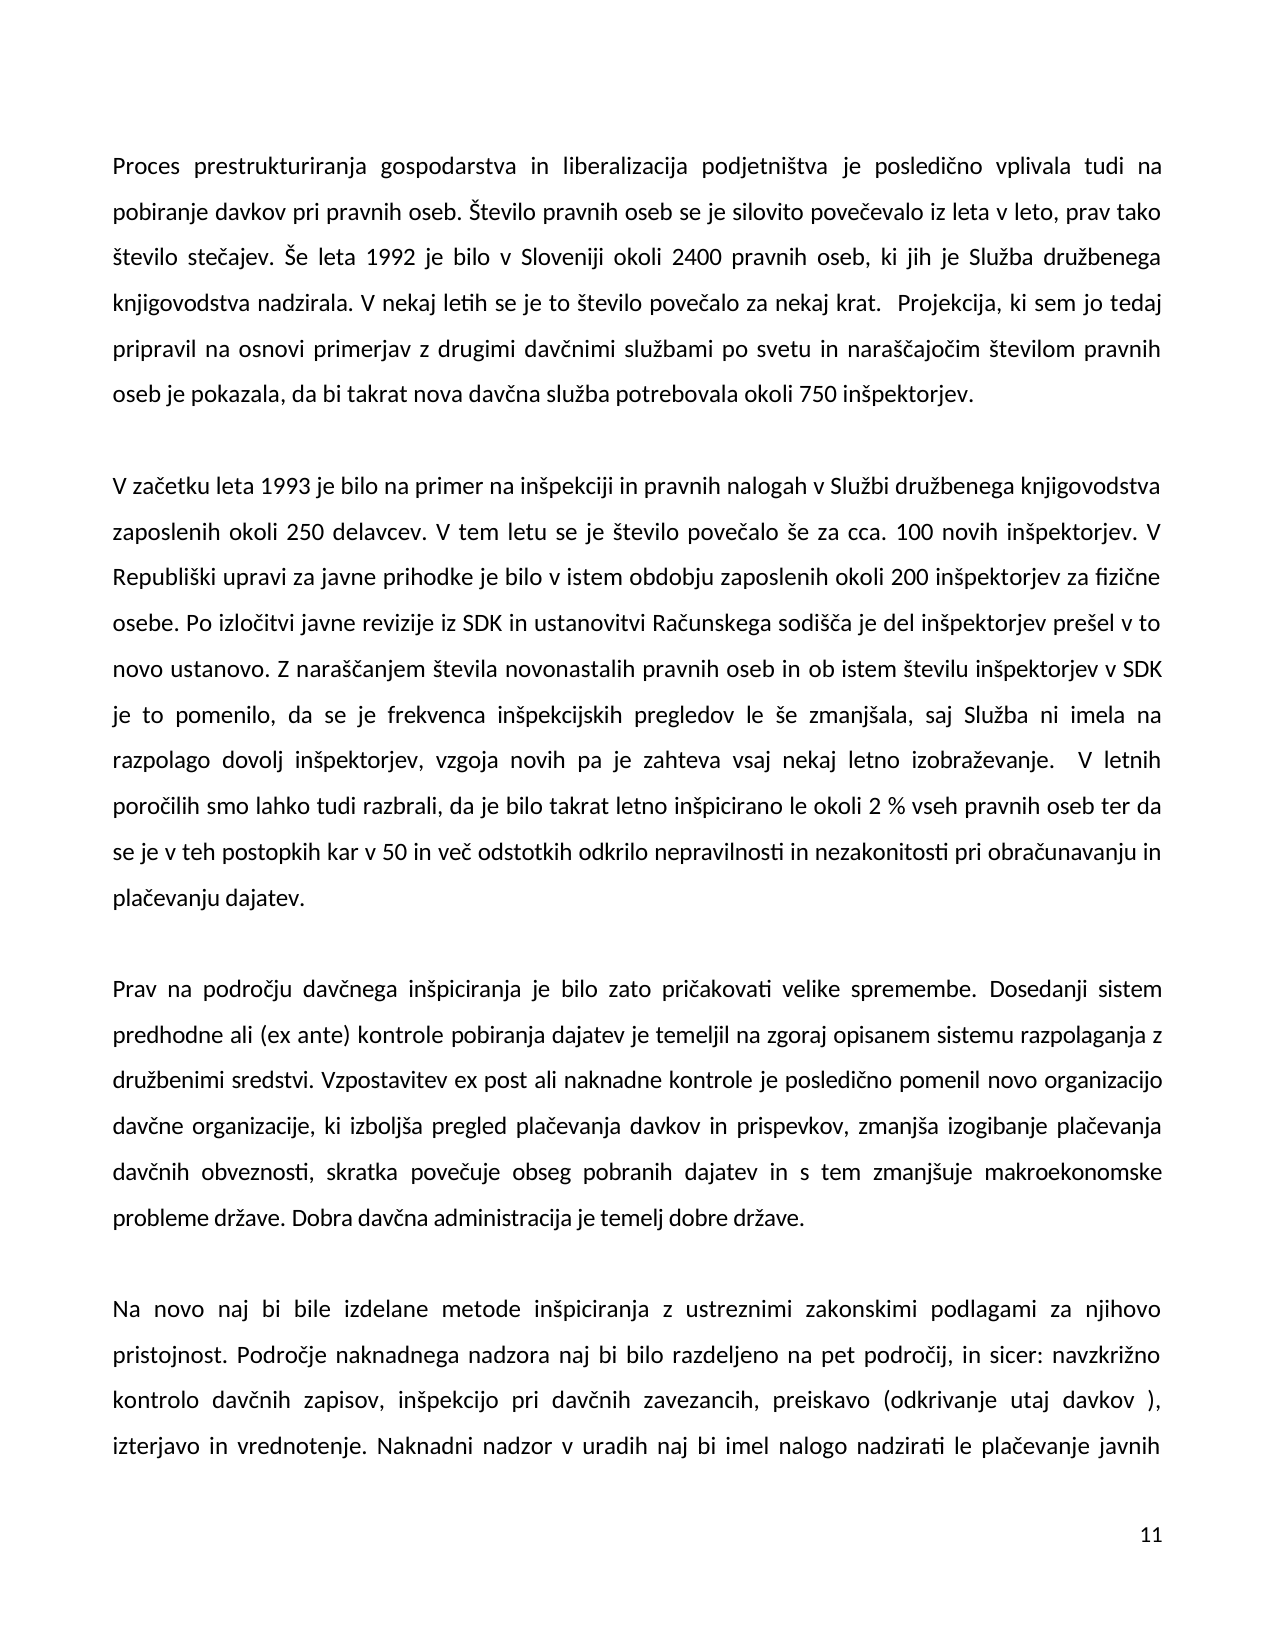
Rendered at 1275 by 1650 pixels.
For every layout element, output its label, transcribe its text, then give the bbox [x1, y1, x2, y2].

text Proces prestrukturiranja gospodarstva in liberalizacija podjetništva je posledično vplivala tudi na pobiranje davkov pri pravnih oseb. Število pravnih oseb se je silovito povečevalo iz leta v leto, prav tako število stečajev. Še leta 1992 je bilo v Sloveniji okoli 2400 pravnih oseb, ki jih je Služba družbenega knjigovodstva nadzirala. V nekaj letih se je to število povečalo za nekaj krat. Projekcija, ki sem jo tedaj pripravil na osnovi primerjav z drugimi davčnimi službami po svetu in naraščajočim številom pravnih oseb je pokazala, da bi takrat nova davčna služba potrebovala okoli 750 inšpektorjev. [112, 150, 1162, 409]
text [112, 1293, 1162, 1461]
text Prav na področju davčnega inšpiciranja je bilo zato pričakovati velike spremembe. Dosedanji sistem predhodne ali (ex ante) kontrole pobiranja dajatev je temeljil na zgoraj opisanem sistemu razpolaganja z družbenimi sredstvi. Vzpostavitev ex post ali naknadne kontrole je posledično pomenil novo organizacijo davčne organizacije, ki izboljša pregled plačevanja davkov in prispevkov, zmanjša izogibanje plačevanja davčnih obveznosti, skratka povečuje obseg pobranih dajatev in s tem zmanjšuje makroekonomske probleme države. Dobra davčna administracija je temelj dobre države. [112, 973, 1162, 1232]
text V začetku leta 1993 je bilo na primer na inšpekciji in pravnih nalogah v Službi družbenega knjigovodstva zaposlenih okoli 250 delavcev. V tem letu se je število povečalo še za cca. 100 novih inšpektorjev. V Republiški upravi za javne prihodke je bilo v istem obdobju zaposlenih okoli 200 inšpektorjev za fizične osebe. Po izločitvi javne revizije iz SDK in ustanovitvi Računskega sodišča je del inšpektorjev prešel v to novo ustanovo. Z naraščanjem števila novonastalih pravnih oseb in ob istem številu inšpektorjev v SDK je to pomenilo, da se je frekvenca inšpekcijskih pregledov le še zmanjšala, saj Služba ni imela na razpolago dovolj inšpektorjev, vzgoja novih pa je zahteva vsaj nekaj letno izobraževanje. V letnih poročilih smo lahko tudi razbrali, da je bilo takrat letno inšpicirano le okoli 2 % vseh pravnih oseb ter da se je v teh postopkih kar v 50 in več odstotkih odkrilo nepravilnosti in nezakonitosti pri obračunavanju in plačevanju dajatev. [112, 470, 1162, 912]
